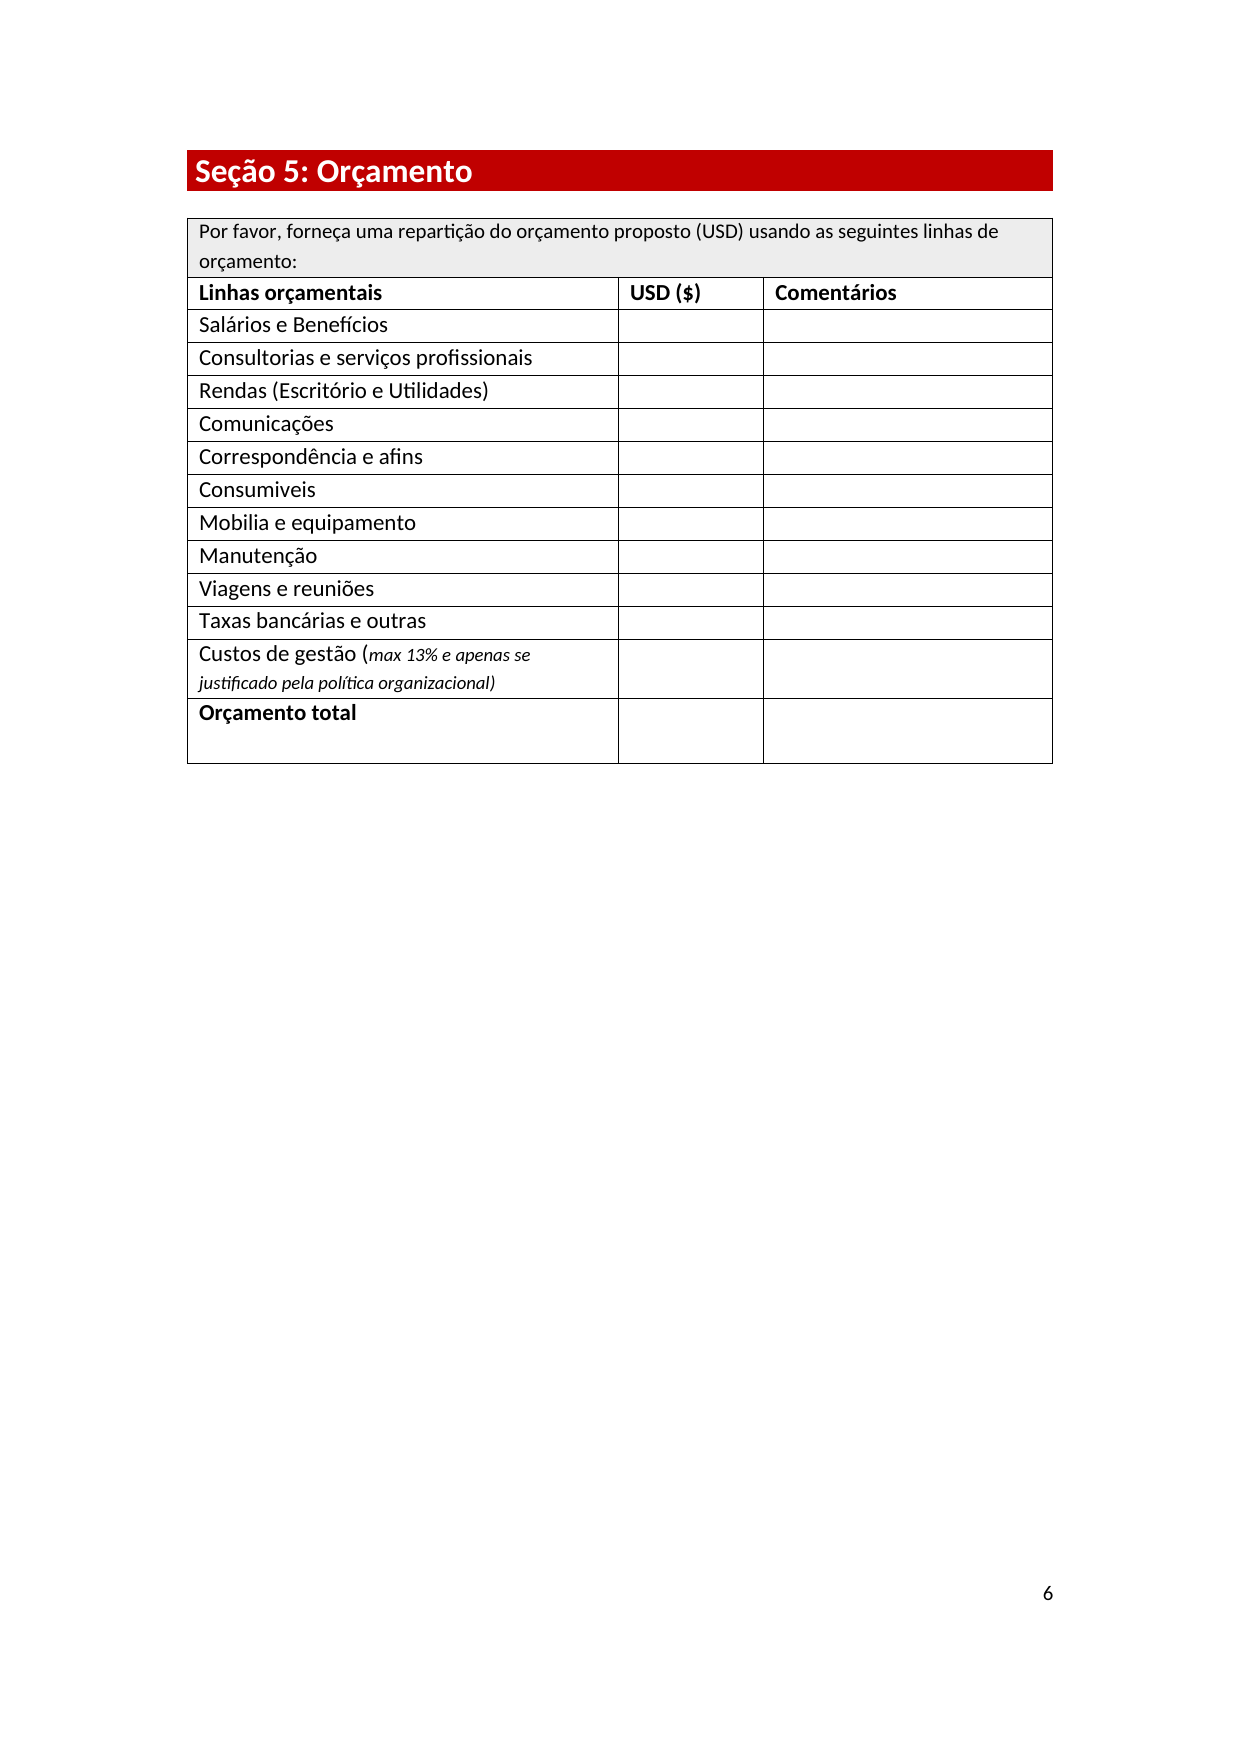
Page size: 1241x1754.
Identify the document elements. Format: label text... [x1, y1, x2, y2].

table_cell Consultorias e serviços profissionais [188, 343, 618, 375]
table_cell Comentários [764, 278, 1052, 309]
table_cell [619, 640, 763, 697]
table_cell [619, 376, 763, 408]
table_cell [764, 541, 1052, 573]
table_cell [764, 409, 1052, 441]
table_cell [619, 442, 763, 474]
table_cell [619, 310, 763, 342]
table_cell [764, 343, 1052, 375]
table_cell [764, 508, 1052, 540]
table_cell Viagens e reuniões [188, 574, 618, 606]
table_cell [619, 699, 763, 763]
table_cell Rendas (Escritório e Utilidades) [188, 376, 618, 408]
table_cell [764, 376, 1052, 408]
table_cell [764, 475, 1052, 507]
table_cell [619, 409, 763, 441]
table_cell [619, 541, 763, 573]
table_cell Consumiveis [188, 475, 618, 507]
table_cell Orçamento total [188, 699, 618, 763]
table_cell Mobilia e equipamento [188, 508, 618, 540]
table_cell Linhas orçamentais [188, 278, 618, 309]
table_cell [619, 607, 763, 638]
table_cell [764, 442, 1052, 474]
table_cell [764, 574, 1052, 606]
table_cell Salários e Benefícios [188, 310, 618, 342]
table_header Por favor, forneça uma repartição do orçamento proposto (USD) usando as seguintes linhas de orçamento: [188, 219, 1052, 277]
table_cell [619, 343, 763, 375]
table_cell Manutenção [188, 541, 618, 573]
table_cell USD ($) [619, 278, 763, 309]
table_cell [764, 310, 1052, 342]
table_cell [619, 508, 763, 540]
table_cell [764, 640, 1052, 697]
table_cell [764, 607, 1052, 638]
table_cell Taxas bancárias e outras [188, 607, 618, 638]
table_cell Correspondência e afins [188, 442, 618, 474]
table_cell Custos de gestão (max 13% e apenas se justificado pela política organizacional) [188, 640, 618, 697]
table_cell [619, 574, 763, 606]
text Seção 5: Orçamento [187, 150, 1053, 191]
table_cell [619, 475, 763, 507]
table_cell Comunicações [188, 409, 618, 441]
table_cell [764, 699, 1052, 763]
